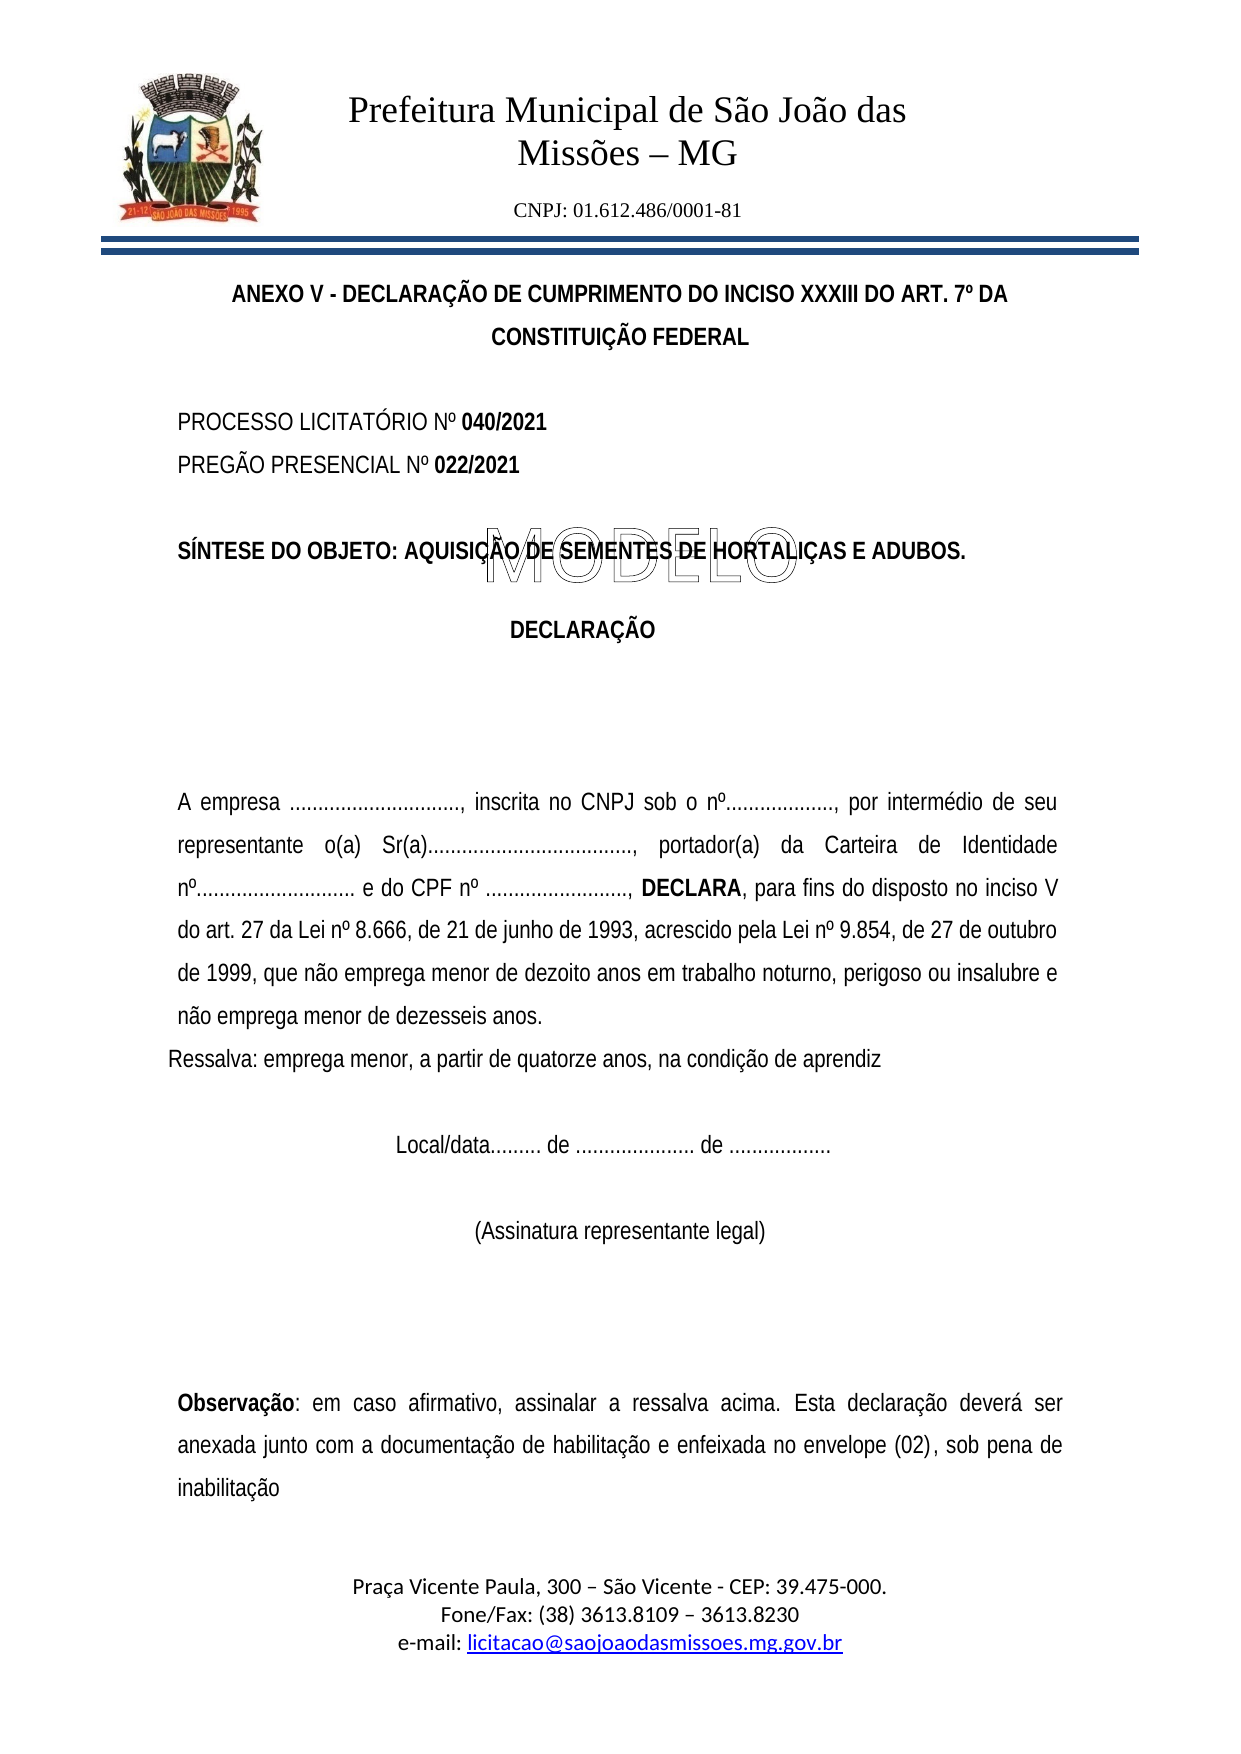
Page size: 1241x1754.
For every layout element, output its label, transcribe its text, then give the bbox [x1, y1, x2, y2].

text Local/data......... de ..................... de .................. [168, 1130, 1059, 1159]
text (Assinatura representante legal) [177, 1216, 1063, 1244]
text DECLARAÇÃO [177, 615, 988, 644]
text Ressalva: emprega menor, a partir de quatorze anos, na condição de aprendiz [168, 1044, 1059, 1073]
picture [112, 73, 264, 227]
text ANEXO V - DECLARAÇÃO DE CUMPRIMENTO DO INCISO XXXIII DO ART. 7º DA CONSTITUIÇÃO FEDERAL [177, 279, 1063, 350]
text SÍNTESE DO OBJETO: AQUISIÇÃO DE SEMENTES DE HORTALIÇAS E ADUBOS. [177, 536, 1063, 565]
text Observação: em caso afirmativo, assinalar a ressalva acima. Esta declaração deverá ser anexada junto com a documentação de habilitação e enfeixada no envelope (02), sob pena de inabilitação [177, 1387, 1063, 1502]
text PROCESSO LICITATÓRIO Nº 040/2021 [177, 407, 1063, 436]
text A empresa .............................., inscrita no CNPJ sob o nº..................., por intermédio de seu representante o(a) Sr(a)...................................., portador(a) da Carteira de Identidade nº............................ e do CPF nº ........................., DECLARA, para fins do disposto no inciso V do art. 27 da Lei nº 8.666, de 21 de junho de 1993, acrescido pela Lei nº 9.854, de 27 de outubro de 1999, que não emprega menor de dezoito anos em trabalho noturno, perigoso ou insalubre e não emprega menor de dezesseis anos. [177, 787, 1059, 1030]
text PREGÃO PRESENCIAL Nº 022/2021 [177, 450, 1063, 479]
